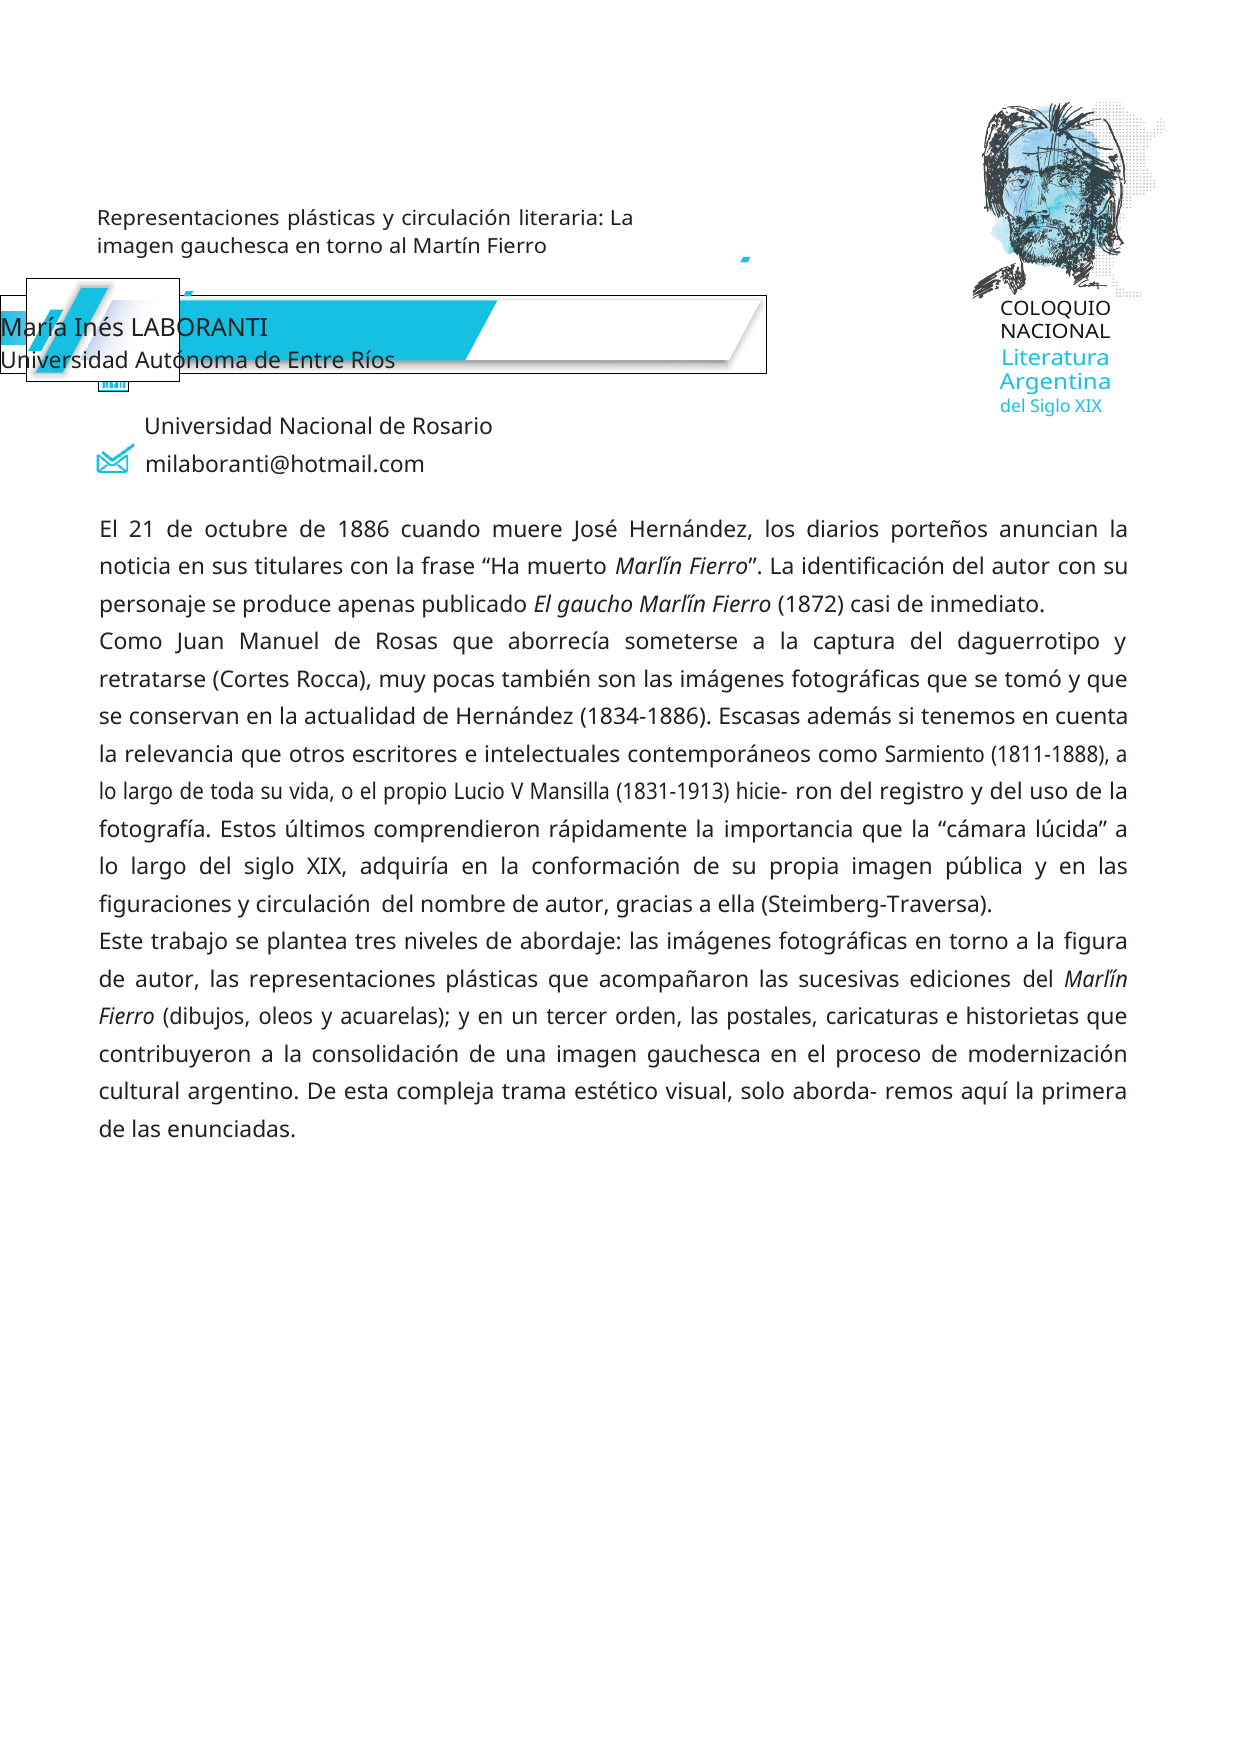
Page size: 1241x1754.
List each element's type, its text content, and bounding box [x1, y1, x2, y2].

text Universidad Nacional de Rosario [144, 410, 650, 441]
text Representaciones plásticas y circulación literaria: La imagen gauchesca en torno al Martín Fierro [97, 203, 646, 259]
picture [180, 296, 766, 373]
text del Siglo XIX [1000, 396, 1201, 417]
text COLOQUIO [1000, 296, 1201, 320]
picture [175, 357, 179, 367]
picture [1, 296, 26, 373]
text NACIONAL [1000, 320, 1201, 343]
text milaboranti@hotmail.com [97, 443, 650, 479]
picture [96, 443, 135, 473]
text Este trabajo se plantea tres niveles de abordaje: las imágenes fotográﬁcas en torno a la ﬁgura de autor, las representaciones plásticas que acompañaron las sucesivas ediciones del Marľín Fierro (dibujos, oleos y acuarelas); y en un tercer orden, las postales, caricaturas e historietas que contribuyeron a la consolidación de una imagen gauchesca en el proceso de modernización cultural argentino. De esta compleja trama estético visual, solo aborda- remos aquí la primera de las enunciadas. [98, 925, 1128, 1144]
text El 21 de octubre de 1886 cuando muere José Hernández, los diarios porteños anuncian la noticia en sus titulares con la frase “Ha muerto Marľín Fierro”. La identiﬁcación del autor con su personaje se produce apenas publicado El gaucho Marľín Fierro (1872) casi de inmediato. [99, 513, 1129, 619]
text Como Juan Manuel de Rosas que aborrecía someterse a la captura del daguerrotipo y retratarse (Cortes Rocca), muy pocas también son las imágenes fotográﬁcas que se tomó y que se conservan en la actualidad de Hernández (1834-1886). Escasas además si tenemos en cuenta la relevancia que otros escritores e intelectuales contemporáneos como Sarmiento (1811-1888), a lo largo de toda su vida, o el propio Lucio V Mansilla (1831-1913) hicie- ron del registro y del uso de la fotografía. Estos últimos comprendieron rápidamente la importancia que la “cámara lúcida” a lo largo del siglo XIX, adquiría en la conformación de su propia imagen pública y en las ﬁguraciones y circulación del nombre de autor, gracias a ella (Steimberg-Traversa). [98, 625, 1128, 919]
picture [257, 361, 264, 367]
picture [972, 102, 1165, 299]
picture [373, 361, 381, 367]
picture [202, 361, 210, 367]
picture [99, 382, 128, 391]
text Literatura Argentina [999, 345, 1118, 396]
picture [27, 279, 179, 381]
